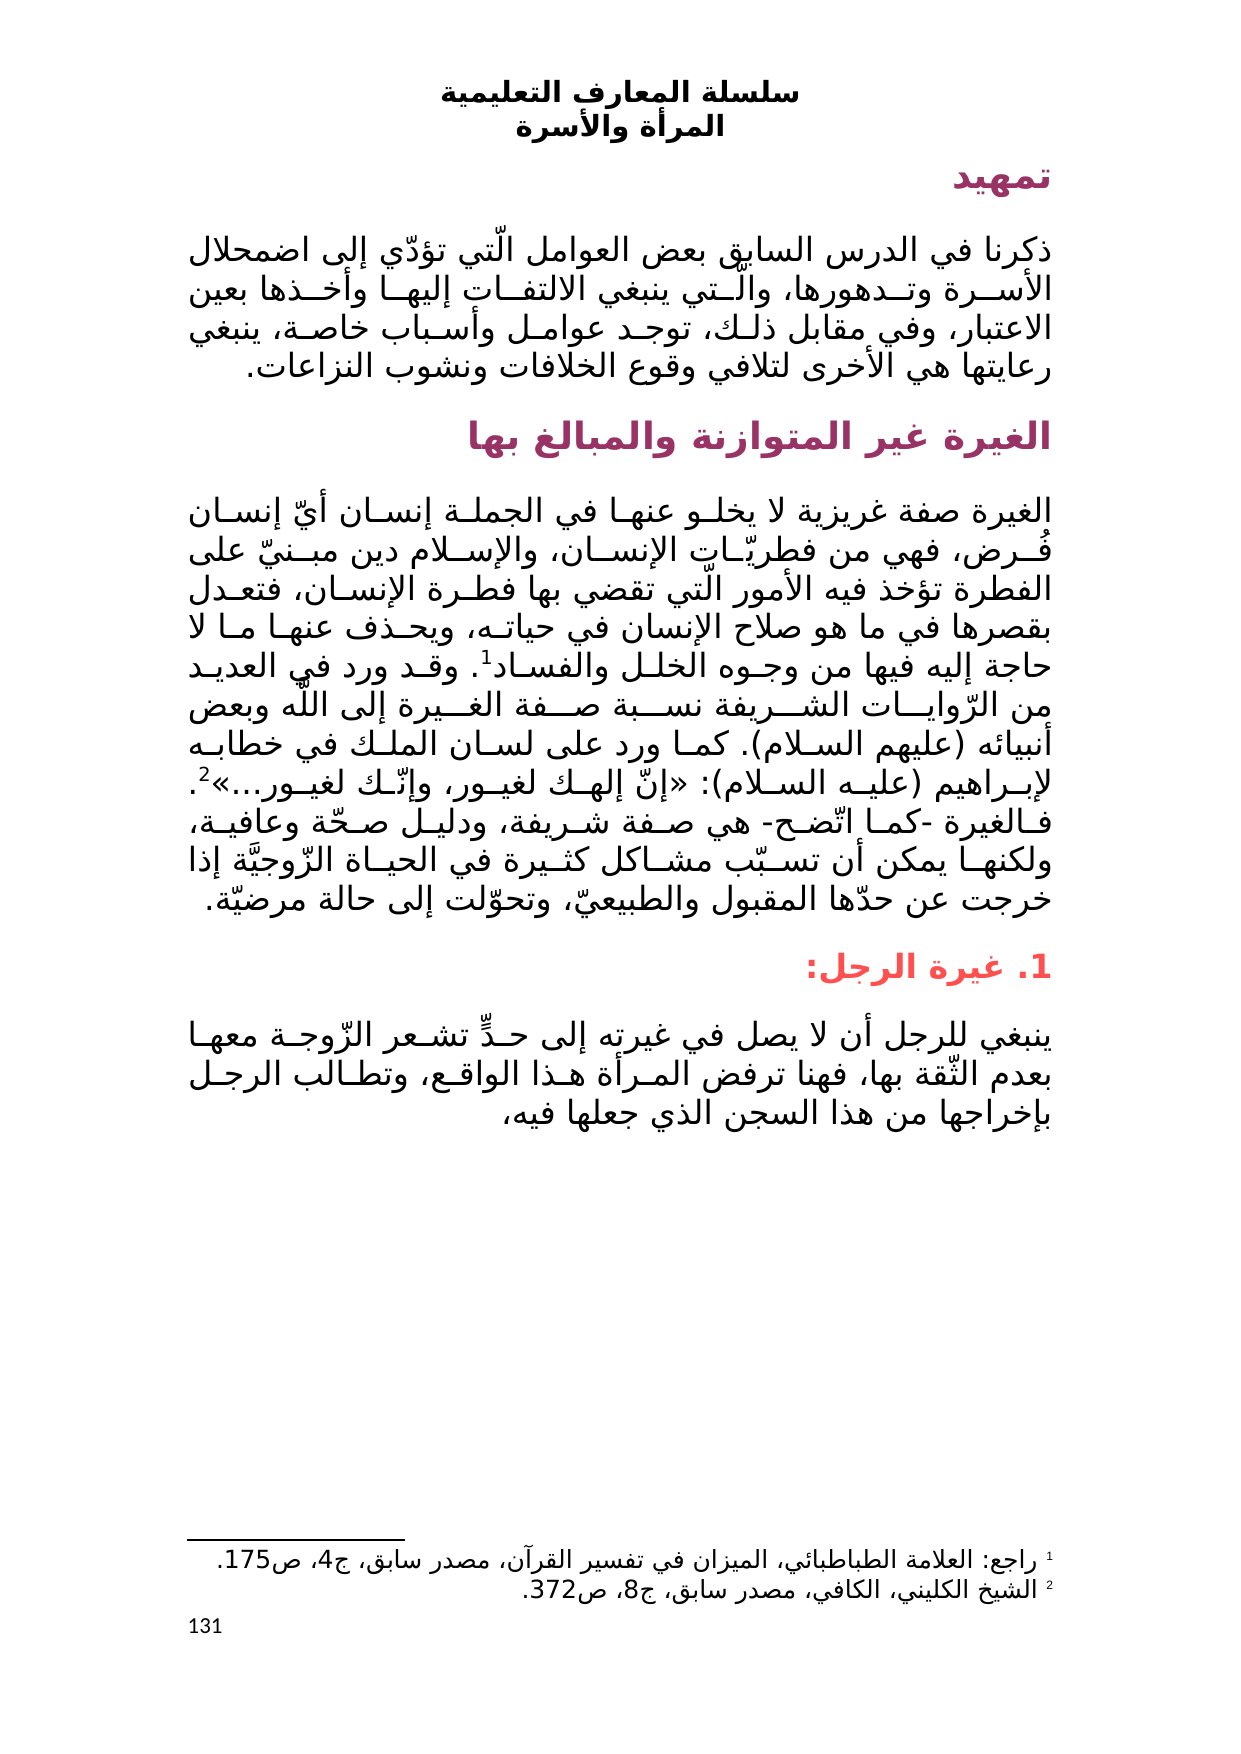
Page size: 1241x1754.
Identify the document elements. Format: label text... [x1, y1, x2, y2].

text 1. غيرة الرجل: [187, 948, 1053, 987]
text الغيرة صفة غريزية لا يخلو عنها في الجملة إنسان أيّ إنسان فُرض، فهي من فطريّات الإنسان، والإسلام دين مبنيّ على الفطرة تؤخذ فيه الأمور الّتي تقضي بها فطرة الإنسان، فتعدل بقصرها في ما هو صلاح الإنسان في حياته، ويحذف عنها ما لا حاجة إليه فيها من وجوه الخلل والفساد. وقد ورد في العديد من الرّوايات الشريفة نسبة صفة الغيرة إلى اللَّه وبعض أنبيائه (عليهم السلام). كما ورد على لسان الملك في خطابه لإبراهيم (عليه السلام): «إنّ إلهك لغيور، وإنّك لغيور...». فالغيرة -كما اتّضح- هي صفة شريفة، ودليل صحّة وعافية، ولكنها يمكن أن تسبّب مشاكل كثيرة في الحياة الزّوجيَّة إذا خرجت عن حدّها المقبول والطبيعيّ، وتحوّلت إلى حالة مرضيّة. [187, 491, 1053, 919]
text ينبغي للرجل أن لا يصل في غيرته إلى حدٍّ تشعر الزّوجة معها بعدم الثّقة بها، فهنا ترفض المرأة هذا الواقع، وتطالب الرجل بإخراجها من هذا السجن الذي جعلها فيه، [187, 1016, 1053, 1132]
subtitle تمهيد [187, 154, 1053, 198]
subtitle الغيرة غير المتوازنة والمبالغ بها [187, 415, 1053, 459]
text ذكرنا في الدرس السابق بعض العوامل الّتي تؤدّي إلى اضمحلال الأسرة وتدهورها، والّتي ينبغي الالتفات إليها وأخذها بعين الاعتبار، وفي مقابل ذلك، توجد عوامل وأسباب خاصة، ينبغي رعايتها هي الأخرى لتلافي وقوع الخلافات ونشوب النزاعات. [187, 230, 1053, 386]
